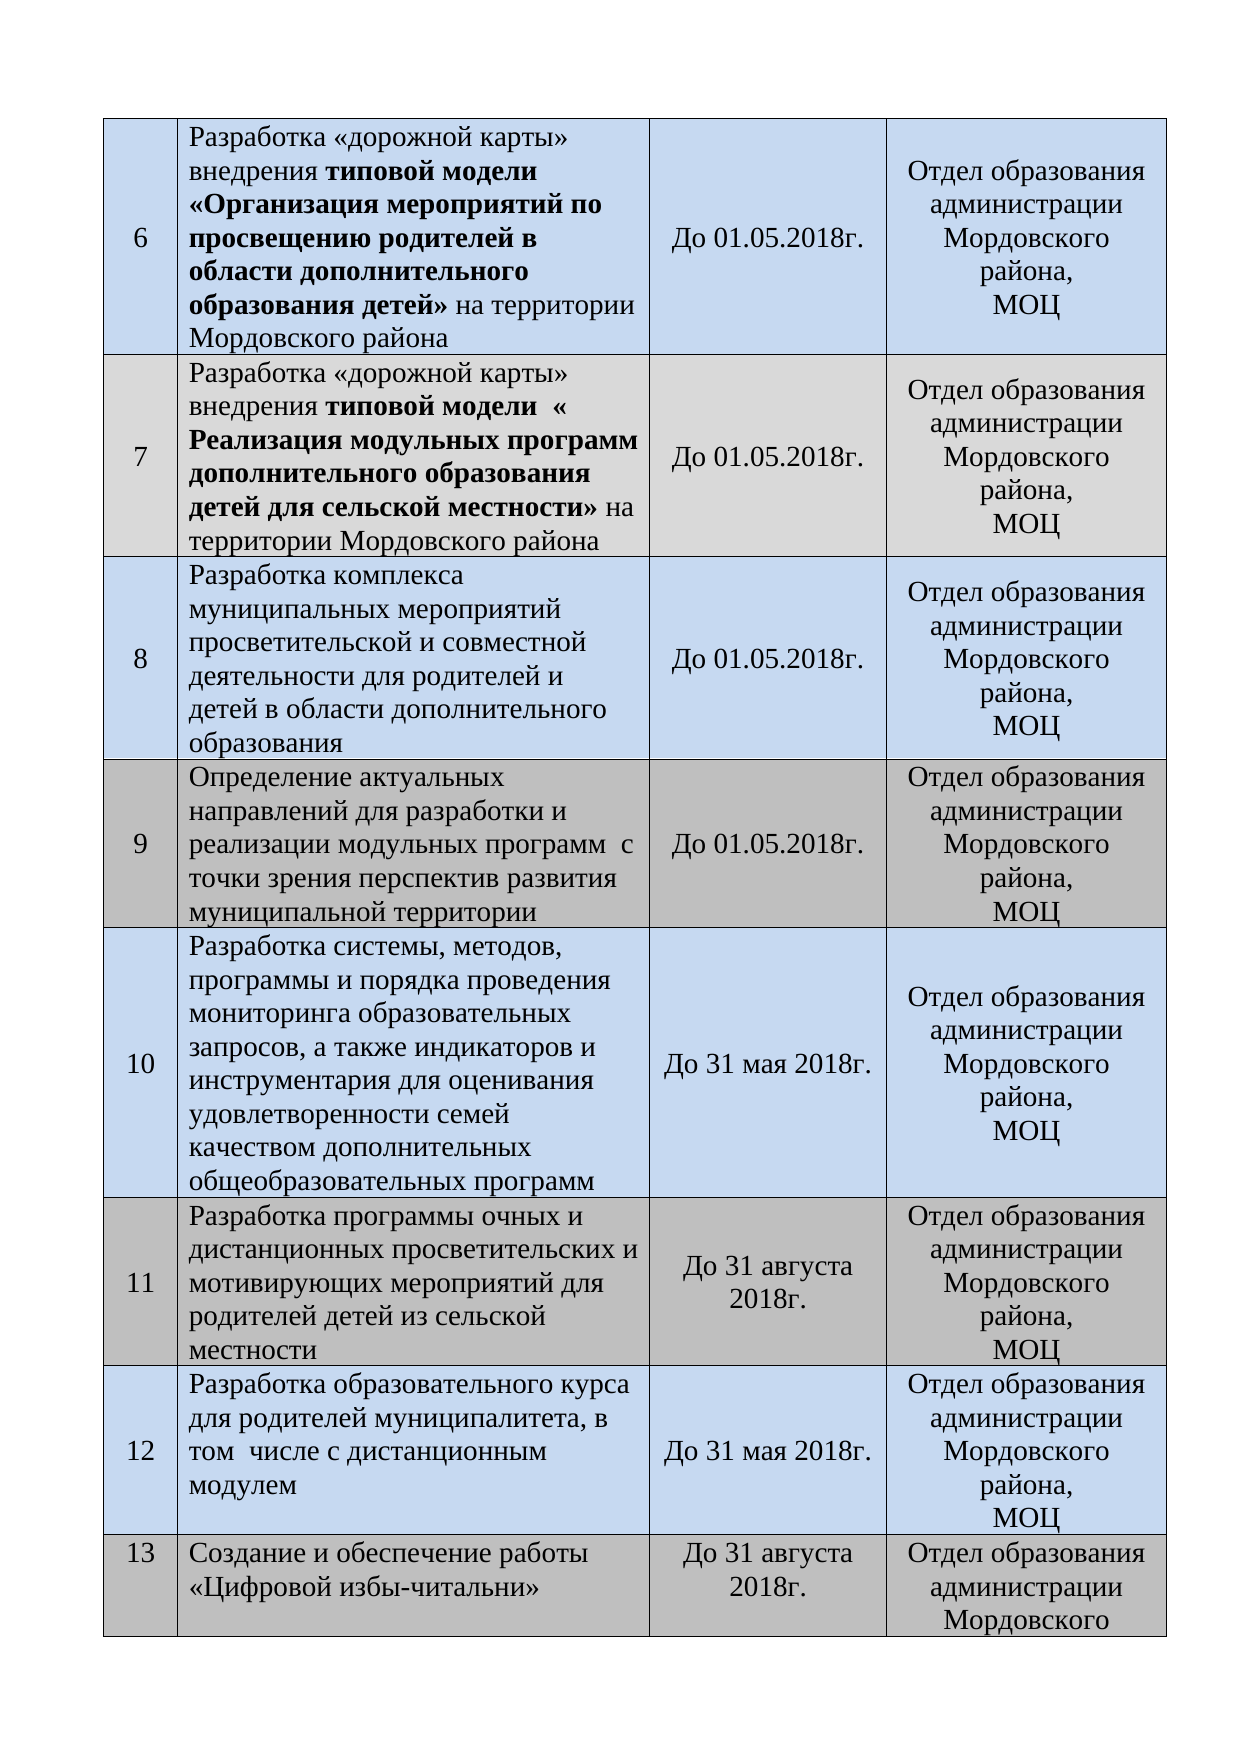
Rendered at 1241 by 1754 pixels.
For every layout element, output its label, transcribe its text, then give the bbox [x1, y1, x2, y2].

table_cell Отдел образования администрации Мордовского района, МОЦ [887, 928, 1166, 1197]
table_cell Разработка программы очных и дистанционных просветительских и мотивирующих мероприятий для родителей детей из сельской местности [178, 1198, 649, 1365]
table_cell Отдел образования администрации Мордовского района, МОЦ [887, 355, 1166, 556]
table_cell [650, 1535, 886, 1636]
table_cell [887, 1366, 1166, 1534]
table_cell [178, 1535, 649, 1636]
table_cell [887, 1535, 1166, 1636]
table_cell 12 [104, 1366, 177, 1534]
table_cell Отдел образования администрации Мордовского района, МОЦ [887, 119, 1166, 354]
table_cell Разработка комплекса муниципальных мероприятий просветительской и совместной деятельности для родителей и детей в области дополнительного образования [178, 557, 649, 758]
table_cell 7 [104, 355, 177, 556]
table_cell Отдел образования администрации Мордовского района, МОЦ [887, 1198, 1166, 1365]
table_cell До 01.05.2018г. [650, 119, 886, 354]
table_cell 11 [104, 1198, 177, 1365]
table_cell 8 [104, 557, 177, 758]
table_cell 10 [104, 928, 177, 1197]
table_cell Разработка «дорожной карты» внедрения типовой модели « Реализация модульных программ дополнительного образования детей для сельской местности» на территории Мордовского района [178, 355, 649, 556]
table_cell До 31 мая 2018г. [650, 928, 886, 1197]
table_cell 13 [104, 1535, 177, 1636]
table_cell До 01.05.2018г. [650, 557, 886, 758]
table_cell До 01.05.2018г. [650, 355, 886, 556]
table_cell Разработка системы, методов, программы и порядка проведения мониторинга образовательных запросов, а также индикаторов и инструментария для оценивания удовлетворенности семей качеством дополнительных общеобразовательных программ [178, 928, 649, 1197]
table_cell Отдел образования администрации Мордовского района, МОЦ [887, 760, 1166, 927]
table_cell 6 [104, 119, 177, 354]
table_cell 9 [104, 760, 177, 927]
table_cell До 31 августа 2018г. [650, 1198, 886, 1365]
table_cell До 01.05.2018г. [650, 760, 886, 927]
table_cell Разработка «дорожной карты» внедрения типовой модели «Организация мероприятий по просвещению родителей в области дополнительного образования детей» на территории Мордовского района [178, 119, 649, 354]
table_cell До 31 мая 2018г. [650, 1366, 886, 1534]
table_cell Разработка образовательного курса для родителей муниципалитета, в том числе с дистанционным модулем [178, 1366, 649, 1534]
table_cell Отдел образования администрации Мордовского района, МОЦ [887, 557, 1166, 758]
table_cell Определение актуальных направлений для разработки и реализации модульных программ с точки зрения перспектив развития муниципальной территории [178, 760, 649, 927]
